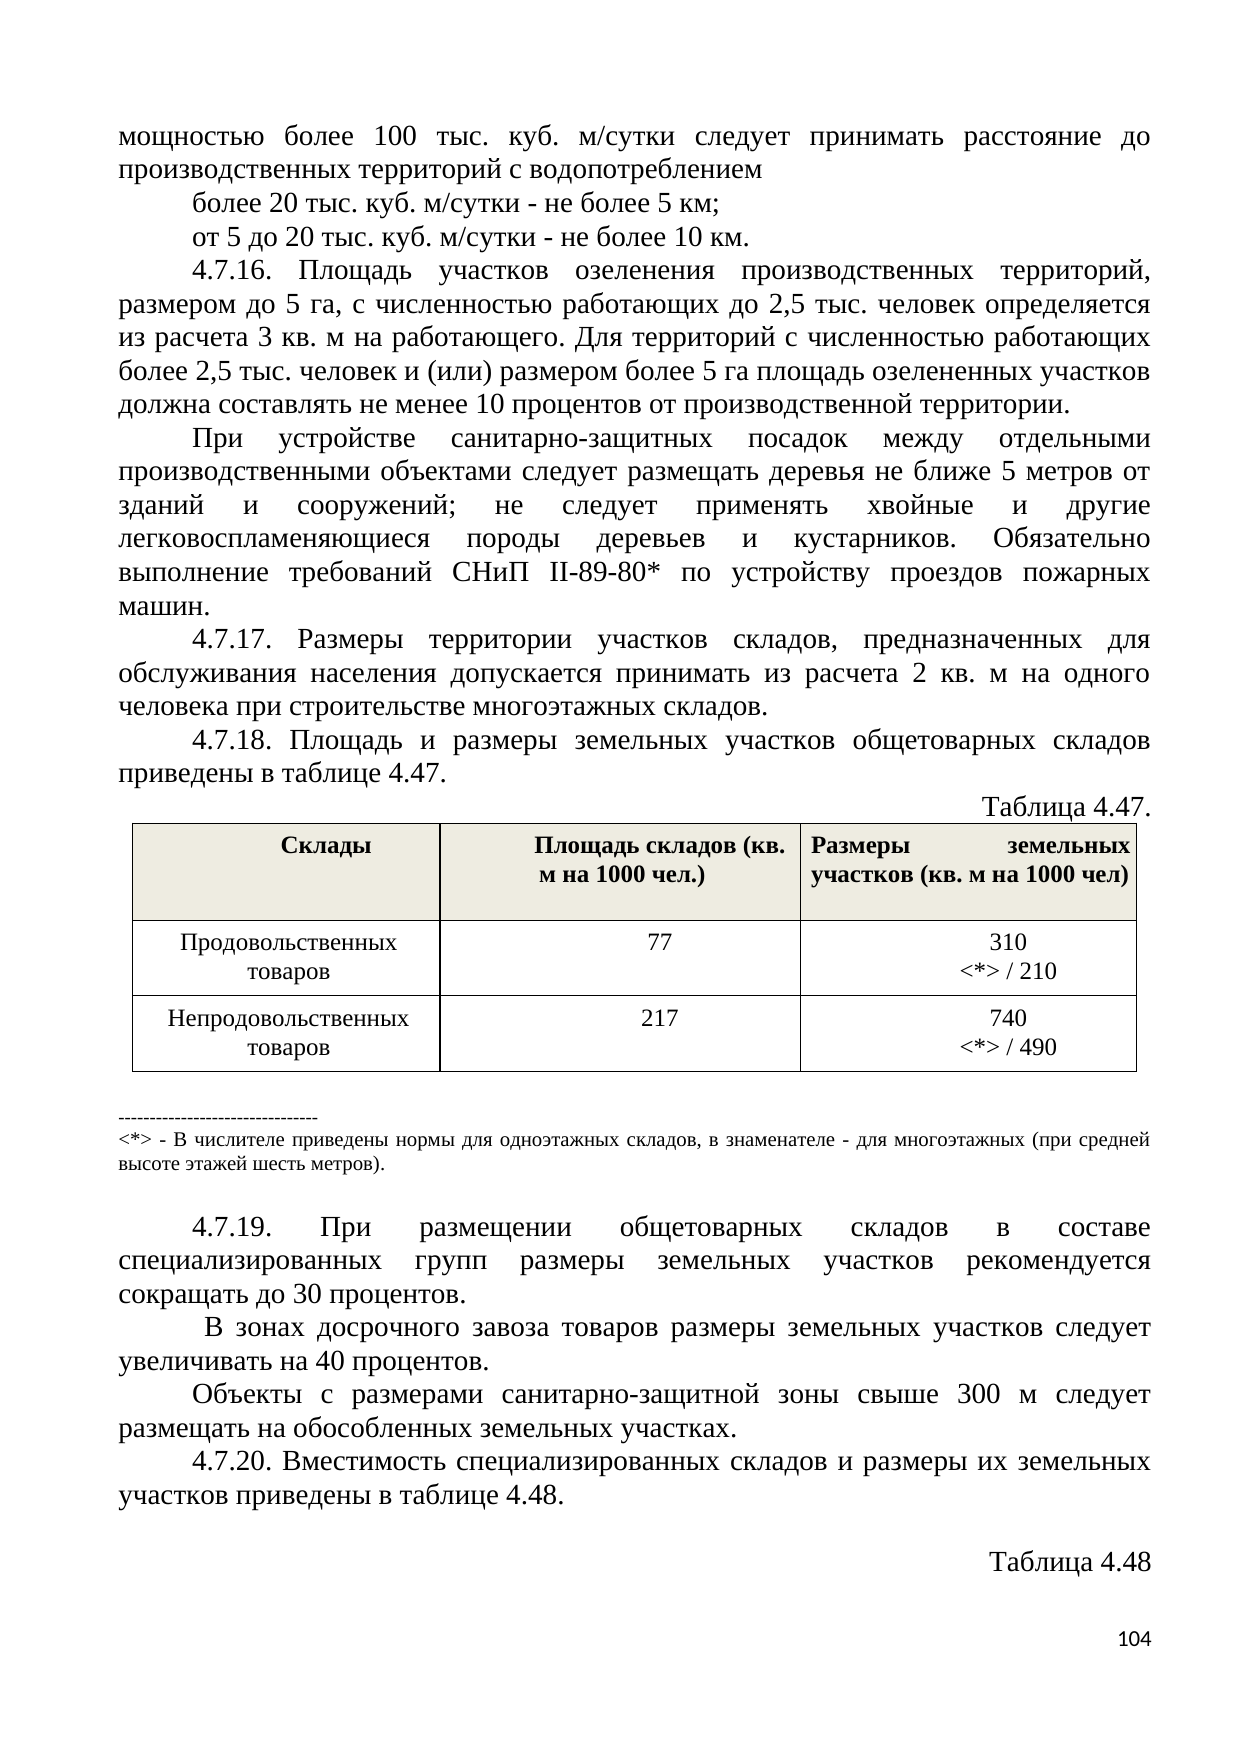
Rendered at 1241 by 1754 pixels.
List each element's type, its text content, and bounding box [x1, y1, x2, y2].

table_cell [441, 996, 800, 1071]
text 4.7.17. Размеры территории участков складов, предназначенных для обслуживания населения допускается принимать из расчета 2 кв. м на одного человека при строительстве многоэтажных складов. [118, 621, 1152, 722]
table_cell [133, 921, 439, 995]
text более 20 тыс. куб. м/сутки - не более 5 км; [118, 185, 1152, 219]
text 4.7.19. При размещении общетоварных складов в составе специализированных групп размеры земельных участков рекомендуется сокращать до 30 процентов. [118, 1209, 1152, 1309]
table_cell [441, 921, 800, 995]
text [118, 118, 1152, 185]
text -------------------------------- [118, 1106, 1152, 1127]
text Объекты с размерами санитарно-защитной зоны свыше 300 м следует размещать на обособленных земельных участках. [118, 1376, 1152, 1443]
text <*> - В числителе приведены нормы для одноэтажных складов, в знаменателе - для многоэтажных (при средней высоте этажей шесть метров). [118, 1127, 1152, 1175]
text Таблица 4.48 [118, 1544, 1152, 1578]
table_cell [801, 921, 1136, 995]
text При устройстве санитарно-защитных посадок между отдельными производственными объектами следует размещать деревья не ближе 5 метров от зданий и сооружений; не следует применять хвойные и другие легковоспламеняющиеся породы деревьев и кустарников. Обязательно выполнение требований СНиП II-89-80* по устройству проездов пожарных машин. [118, 420, 1152, 621]
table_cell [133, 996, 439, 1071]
text Таблица 4.47. [118, 789, 1152, 822]
text 4.7.20. Вместимость специализированных складов и размеры их земельных участков приведены в таблице 4.48. [118, 1443, 1152, 1511]
text 4.7.18. Площадь и размеры земельных участков общетоварных складов приведены в таблице 4.47. [118, 722, 1152, 789]
text от 5 до 20 тыс. куб. м/сутки - не более 10 км. [118, 219, 1152, 252]
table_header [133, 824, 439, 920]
text В зонах досрочного завоза товаров размеры земельных участков следует увеличивать на 40 процентов. [118, 1309, 1152, 1376]
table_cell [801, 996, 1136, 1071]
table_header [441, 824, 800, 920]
text 4.7.16. Площадь участков озеленения производственных территорий, размером до 5 га, с численностью работающих до 2,5 тыс. человек определяется из расчета 3 кв. м на работающего. Для территорий с численностью работающих более 2,5 тыс. человек и (или) размером более 5 га площадь озелененных участков должна составлять не менее 10 процентов от производственной территории. [118, 252, 1152, 420]
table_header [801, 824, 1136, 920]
